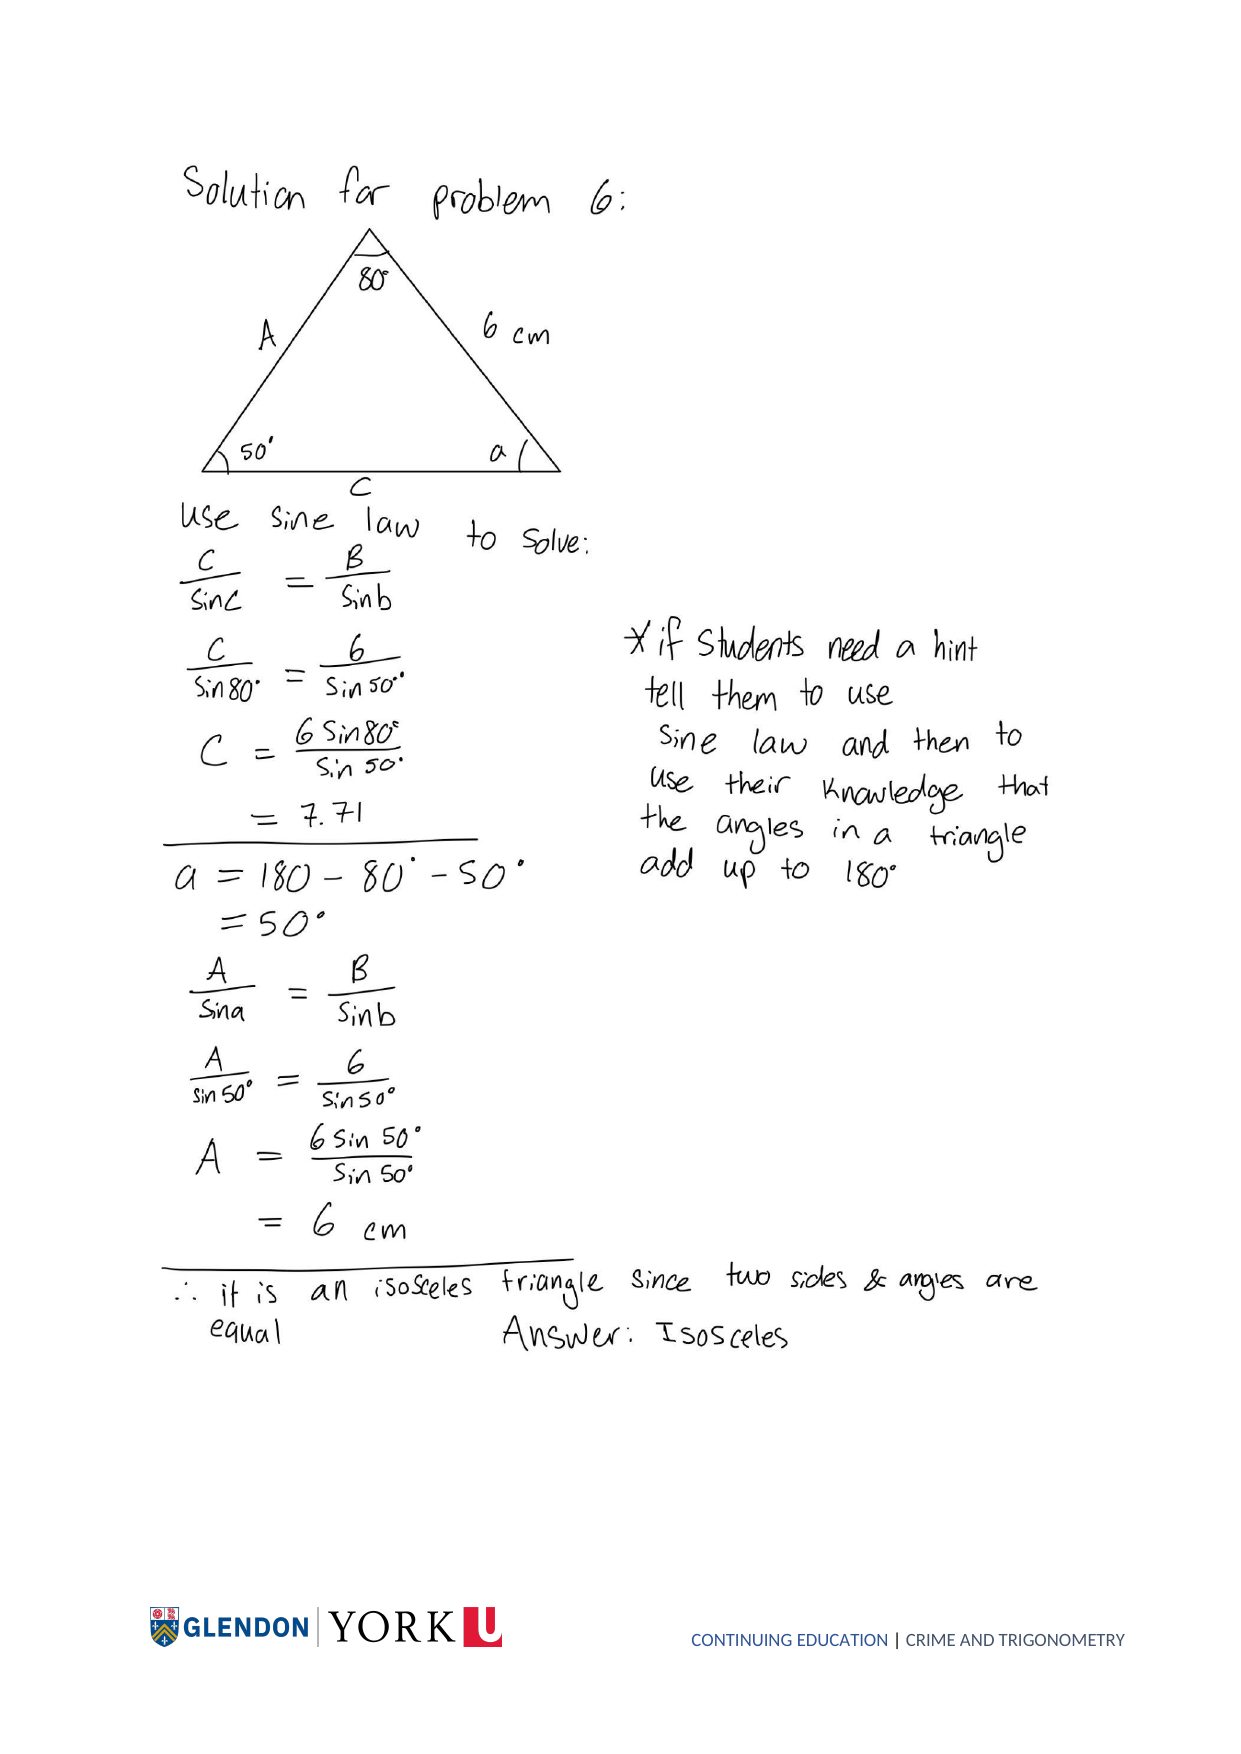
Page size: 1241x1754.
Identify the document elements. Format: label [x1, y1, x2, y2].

picture [150, 150, 1091, 1365]
picture [150, 1607, 502, 1647]
